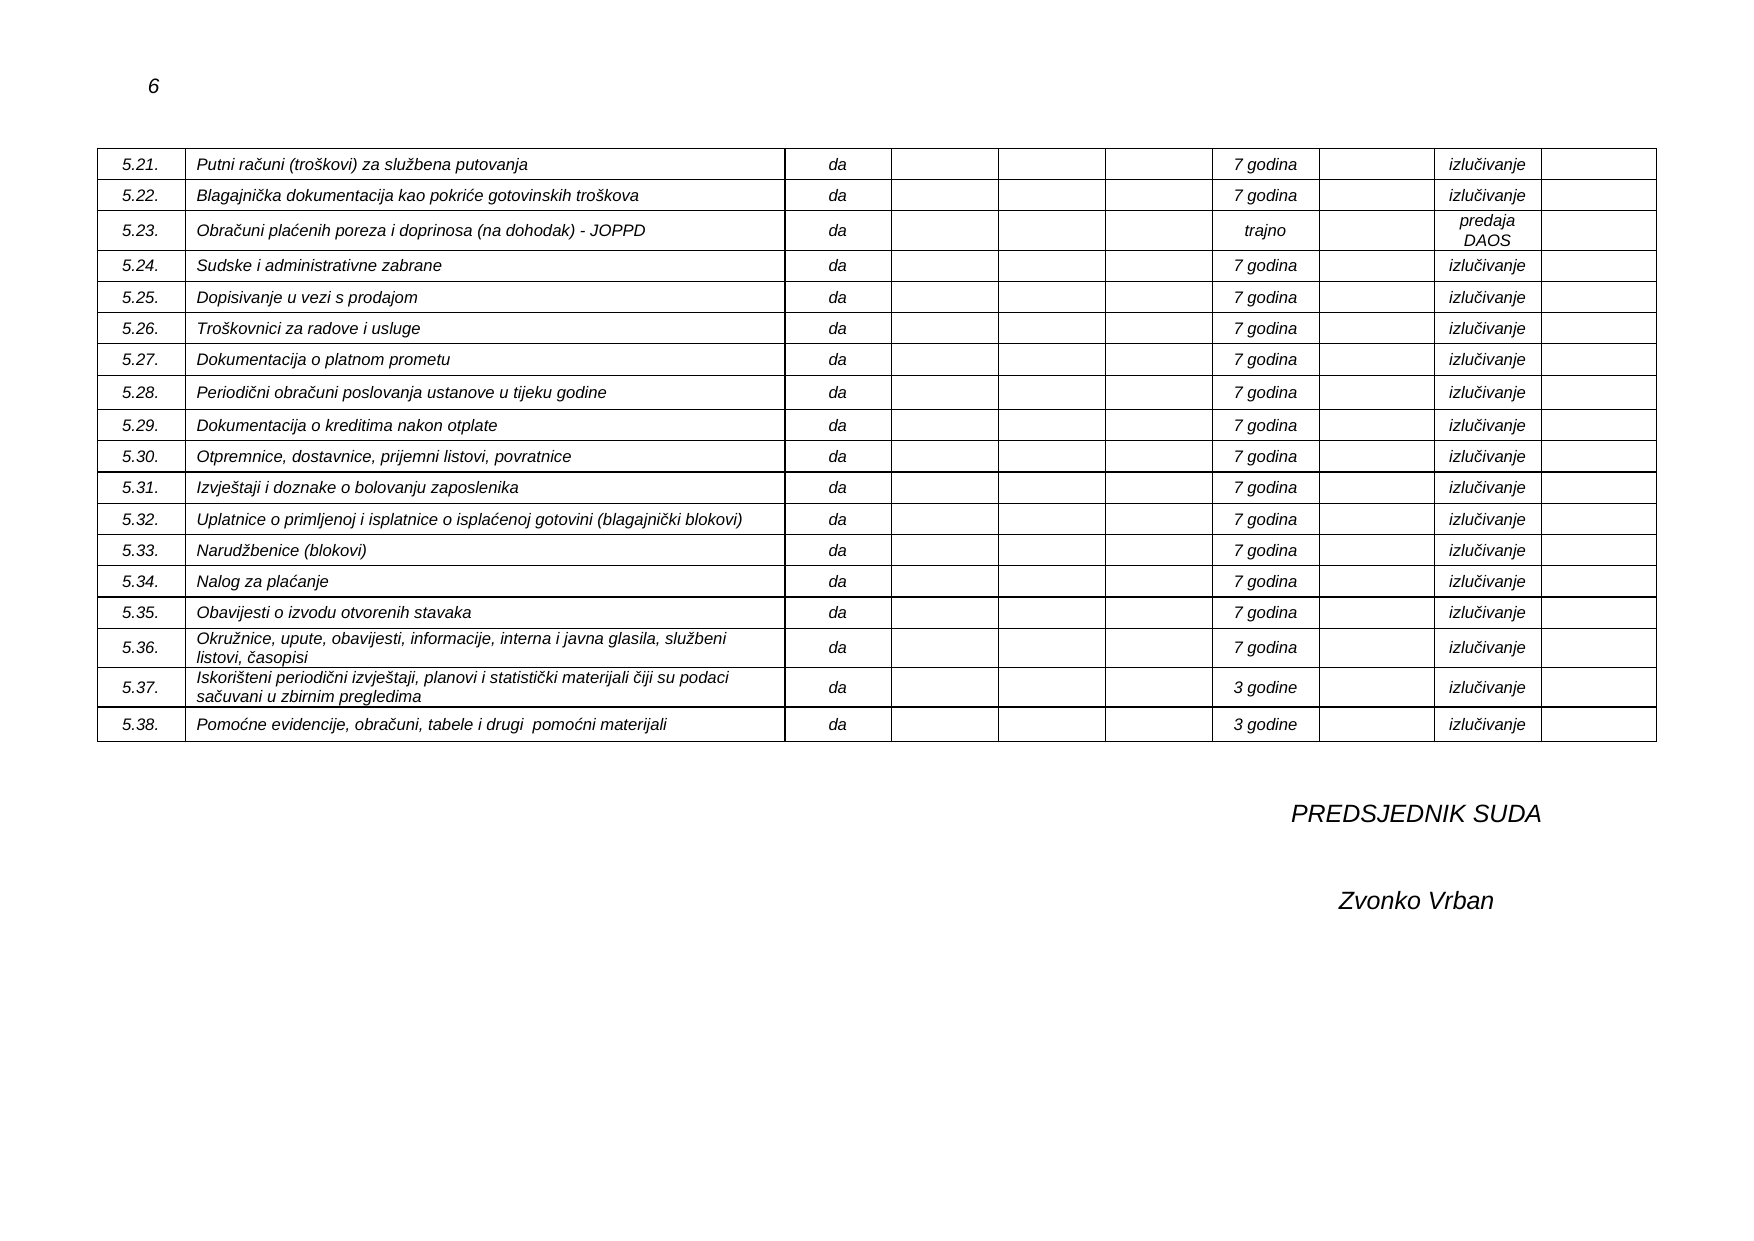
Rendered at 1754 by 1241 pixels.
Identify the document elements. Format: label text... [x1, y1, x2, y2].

table_cell da [786, 504, 891, 534]
table_cell 5.34. [98, 566, 185, 596]
table_cell Blagajnička dokumentacija kao pokriće gotovinskih troškova [186, 180, 784, 210]
table_cell [892, 598, 998, 628]
table_cell [1320, 566, 1434, 596]
table_cell [1106, 598, 1212, 628]
table_cell [892, 344, 998, 374]
table_cell [999, 708, 1105, 741]
table_cell 7 godina [1213, 313, 1319, 343]
table_cell [999, 668, 1105, 706]
table_cell [1542, 566, 1656, 596]
table_cell [1320, 344, 1434, 374]
table_cell [1542, 629, 1656, 667]
table_cell [1106, 180, 1212, 210]
table_cell [1542, 473, 1656, 503]
table_cell [1542, 344, 1656, 374]
table_cell [892, 535, 998, 565]
table_cell [892, 149, 998, 179]
table_cell 5.36. [98, 629, 185, 667]
table_cell [999, 566, 1105, 596]
table_cell izlučivanje [1435, 180, 1541, 210]
table_cell [1106, 708, 1212, 741]
table_cell izlučivanje [1435, 473, 1541, 503]
table_cell [892, 473, 998, 503]
table_cell izlučivanje [1435, 668, 1541, 706]
table_cell [1320, 441, 1434, 471]
table_cell [1320, 149, 1434, 179]
table_cell [1320, 473, 1434, 503]
table_cell [1106, 668, 1212, 706]
table_cell 7 godina [1213, 598, 1319, 628]
table_cell Okružnice, upute, obavijesti, informacije, interna i javna glasila, službeni listovi, časopisi [186, 629, 784, 667]
table_cell trajno [1213, 211, 1319, 249]
table_cell 5.33. [98, 535, 185, 565]
table_cell [892, 629, 998, 667]
table_cell [1106, 149, 1212, 179]
table_cell izlučivanje [1435, 598, 1541, 628]
table_cell da [786, 668, 891, 706]
table_cell 7 godina [1213, 251, 1319, 281]
table_cell [999, 344, 1105, 374]
table_cell da [786, 180, 891, 210]
table_cell [999, 504, 1105, 534]
table_cell Sudske i administrativne zabrane [186, 251, 784, 281]
table_cell da [786, 282, 891, 312]
table_cell [892, 313, 998, 343]
table_cell [999, 598, 1105, 628]
table_cell [1542, 251, 1656, 281]
table_cell 5.28. [98, 376, 185, 409]
table_cell [1106, 535, 1212, 565]
table_cell 7 godina [1213, 149, 1319, 179]
table_cell predaja DAOS [1435, 211, 1541, 249]
table_cell 5.29. [98, 410, 185, 440]
text Zvonko Vrban [148, 886, 1606, 914]
table_cell 7 godina [1213, 535, 1319, 565]
table_cell 5.22. [98, 180, 185, 210]
table_cell [1106, 566, 1212, 596]
table_cell [1542, 149, 1656, 179]
table_cell 7 godina [1213, 473, 1319, 503]
table_cell 5.38. [98, 708, 185, 741]
table_cell [892, 708, 998, 741]
table_cell da [786, 211, 891, 249]
table_cell Otpremnice, dostavnice, prijemni listovi, povratnice [186, 441, 784, 471]
table_cell [999, 313, 1105, 343]
table_cell [1106, 376, 1212, 409]
table_cell [1320, 251, 1434, 281]
table_cell [892, 180, 998, 210]
table_cell 7 godina [1213, 180, 1319, 210]
table_cell izlučivanje [1435, 251, 1541, 281]
table_cell izlučivanje [1435, 282, 1541, 312]
table_cell Uplatnice o primljenoj i isplatnice o isplaćenoj gotovini (blagajnički blokovi) [186, 504, 784, 534]
table_cell Pomoćne evidencije, obračuni, tabele i drugi pomoćni materijali [186, 708, 784, 741]
table_cell [1320, 313, 1434, 343]
table_cell [1542, 668, 1656, 706]
table_cell izlučivanje [1435, 344, 1541, 374]
table_cell 7 godina [1213, 376, 1319, 409]
table_cell da [786, 441, 891, 471]
table_cell [999, 535, 1105, 565]
table_cell [892, 282, 998, 312]
table_cell [999, 410, 1105, 440]
table_cell [1106, 441, 1212, 471]
table_cell [1106, 211, 1212, 249]
table_cell da [786, 598, 891, 628]
table_cell [1542, 211, 1656, 249]
table_cell da [786, 313, 891, 343]
table_cell [999, 251, 1105, 281]
table_cell [892, 211, 998, 249]
table_cell [1106, 504, 1212, 534]
table_cell [999, 149, 1105, 179]
table_cell izlučivanje [1435, 708, 1541, 741]
table_cell Obavijesti o izvodu otvorenih stavaka [186, 598, 784, 628]
table_cell [999, 282, 1105, 312]
table_cell Iskorišteni periodični izvještaji, planovi i statistički materijali čiji su podaci sačuvani u zbirnim pregledima [186, 668, 784, 706]
table_cell [999, 441, 1105, 471]
table_cell Narudžbenice (blokovi) [186, 535, 784, 565]
table_cell [1106, 344, 1212, 374]
table_cell [1106, 282, 1212, 312]
table_cell [1320, 629, 1434, 667]
table_cell [1106, 410, 1212, 440]
table_cell [1106, 313, 1212, 343]
table_cell [1542, 535, 1656, 565]
table_cell [1542, 410, 1656, 440]
table_cell da [786, 473, 891, 503]
table_cell Nalog za plaćanje [186, 566, 784, 596]
table_cell [999, 629, 1105, 667]
table_cell 5.23. [98, 211, 185, 249]
table_cell [892, 410, 998, 440]
table_cell 7 godina [1213, 282, 1319, 312]
table_cell 7 godina [1213, 410, 1319, 440]
table_cell [892, 668, 998, 706]
table_cell Troškovnici za radove i usluge [186, 313, 784, 343]
table_cell da [786, 251, 891, 281]
table_cell Dopisivanje u vezi s prodajom [186, 282, 784, 312]
table_cell [999, 473, 1105, 503]
table_cell 5.35. [98, 598, 185, 628]
table_cell [1320, 180, 1434, 210]
table_cell 5.27. [98, 344, 185, 374]
table_cell 7 godina [1213, 629, 1319, 667]
table_cell izlučivanje [1435, 566, 1541, 596]
table_cell 5.37. [98, 668, 185, 706]
table_cell da [786, 376, 891, 409]
table_cell 7 godina [1213, 441, 1319, 471]
table_cell [892, 566, 998, 596]
table_cell Dokumentacija o kreditima nakon otplate [186, 410, 784, 440]
table_cell da [786, 149, 891, 179]
table_cell [1542, 504, 1656, 534]
table_cell da [786, 566, 891, 596]
table_cell 5.26. [98, 313, 185, 343]
table_cell [1320, 504, 1434, 534]
table_cell [1542, 708, 1656, 741]
table_cell izlučivanje [1435, 535, 1541, 565]
table_cell 5.30. [98, 441, 185, 471]
table_cell 7 godina [1213, 504, 1319, 534]
table_cell [1542, 282, 1656, 312]
table_cell izlučivanje [1435, 629, 1541, 667]
text PREDSJEDNIK SUDA [148, 799, 1606, 828]
table_cell 5.25. [98, 282, 185, 312]
table_cell izlučivanje [1435, 410, 1541, 440]
table_cell izlučivanje [1435, 376, 1541, 409]
table_cell 7 godina [1213, 566, 1319, 596]
table_cell [1542, 313, 1656, 343]
table_cell Obračuni plaćenih poreza i doprinosa (na dohodak) - JOPPD [186, 211, 784, 249]
table_cell [1320, 376, 1434, 409]
table_cell izlučivanje [1435, 313, 1541, 343]
table_cell [1320, 535, 1434, 565]
table_cell [892, 251, 998, 281]
table_cell 3 godine [1213, 708, 1319, 741]
table_cell da [786, 535, 891, 565]
table_cell 7 godina [1213, 344, 1319, 374]
table_cell [1106, 473, 1212, 503]
table_cell Dokumentacija o platnom prometu [186, 344, 784, 374]
table_cell [1542, 376, 1656, 409]
table_cell da [786, 410, 891, 440]
table_cell [892, 504, 998, 534]
table_cell [892, 376, 998, 409]
table_cell 5.32. [98, 504, 185, 534]
table_cell da [786, 708, 891, 741]
table_cell [1320, 708, 1434, 741]
table_cell [1106, 629, 1212, 667]
table_cell [999, 211, 1105, 249]
table_cell [892, 441, 998, 471]
table_cell da [786, 629, 891, 667]
table_cell [1542, 598, 1656, 628]
table_cell [1106, 251, 1212, 281]
table_cell Periodični obračuni poslovanja ustanove u tijeku godine [186, 376, 784, 409]
table_cell da [786, 344, 891, 374]
table_cell Putni računi (troškovi) za službena putovanja [186, 149, 784, 179]
table_cell 5.31. [98, 473, 185, 503]
table_cell izlučivanje [1435, 504, 1541, 534]
table_cell [1320, 211, 1434, 249]
table_cell [1320, 668, 1434, 706]
table_cell [1320, 282, 1434, 312]
table_cell izlučivanje [1435, 149, 1541, 179]
table_cell Izvještaji i doznake o bolovanju zaposlenika [186, 473, 784, 503]
table_cell [1542, 180, 1656, 210]
table_cell [999, 376, 1105, 409]
table_cell [1320, 410, 1434, 440]
table_cell 3 godine [1213, 668, 1319, 706]
table_cell 5.24. [98, 251, 185, 281]
table_cell [1542, 441, 1656, 471]
table_cell [999, 180, 1105, 210]
table_cell [1320, 598, 1434, 628]
table_cell 5.21. [98, 149, 185, 179]
table_cell izlučivanje [1435, 441, 1541, 471]
